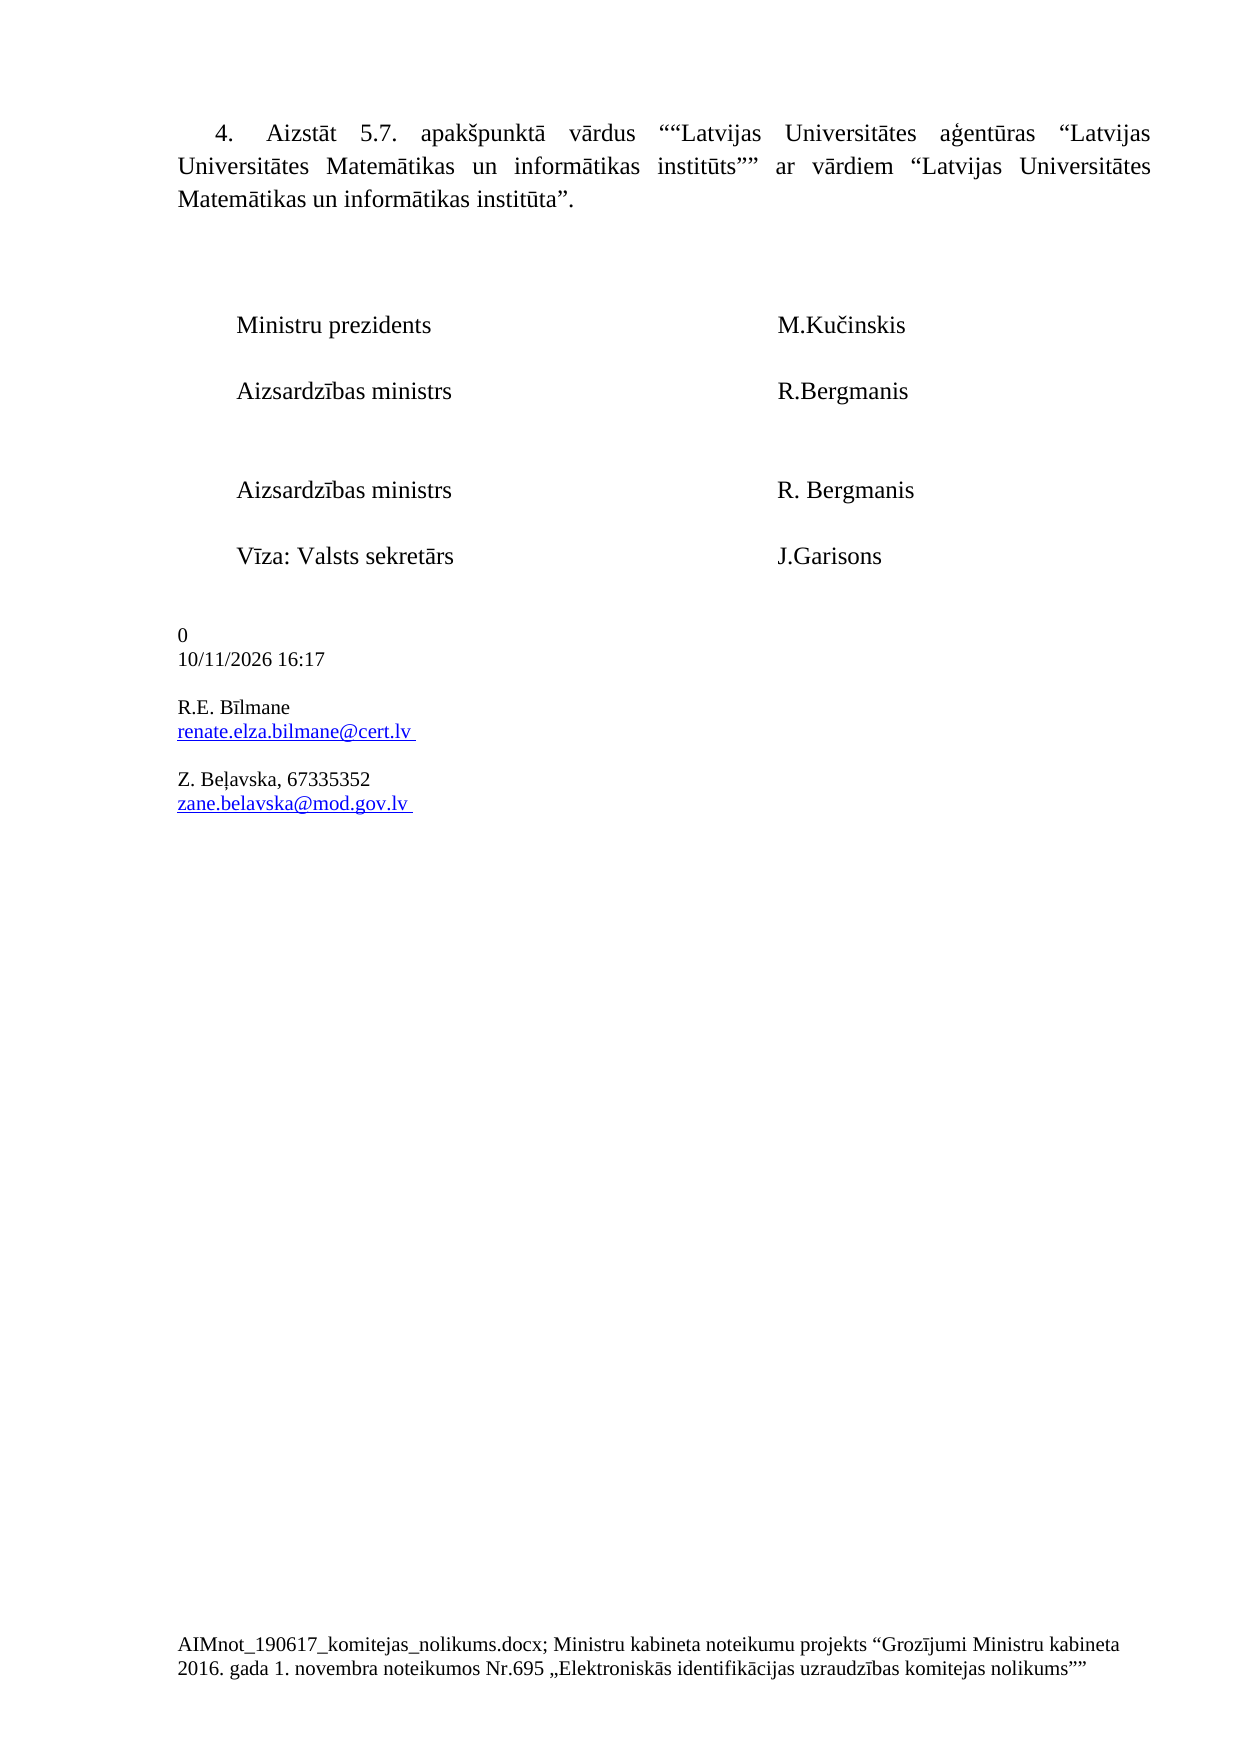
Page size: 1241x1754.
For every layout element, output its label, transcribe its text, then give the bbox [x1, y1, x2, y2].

text zane.belavska@mod.gov.lv [177, 791, 1152, 815]
text renate.elza.bilmane@cert.lv [177, 719, 1152, 743]
text Ministru prezidents M.Kučinskis [177, 310, 1152, 339]
list Aizstāt 5.7. apakšpunktā vārdus ““Latvijas Universitātes aģentūras “Latvijas Universitātes Matemātikas un informātikas institūts”” ar vārdiem “Latvijas Universitātes Matemātikas un informātikas institūta”. [177, 118, 1152, 213]
text Vīza: Valsts sekretārs J.Garisons [177, 541, 1152, 570]
text Aizsardzības ministrs R. Bergmanis [177, 475, 1152, 504]
text R.E. Bīlmane [177, 695, 1152, 719]
text 19/06/2017 11:22 [177, 647, 1152, 671]
text Z. Beļavska, 67335352 [177, 767, 1152, 791]
text Aizsardzības ministrs R.Bergmanis [177, 376, 1152, 405]
text 256 [177, 623, 1152, 647]
